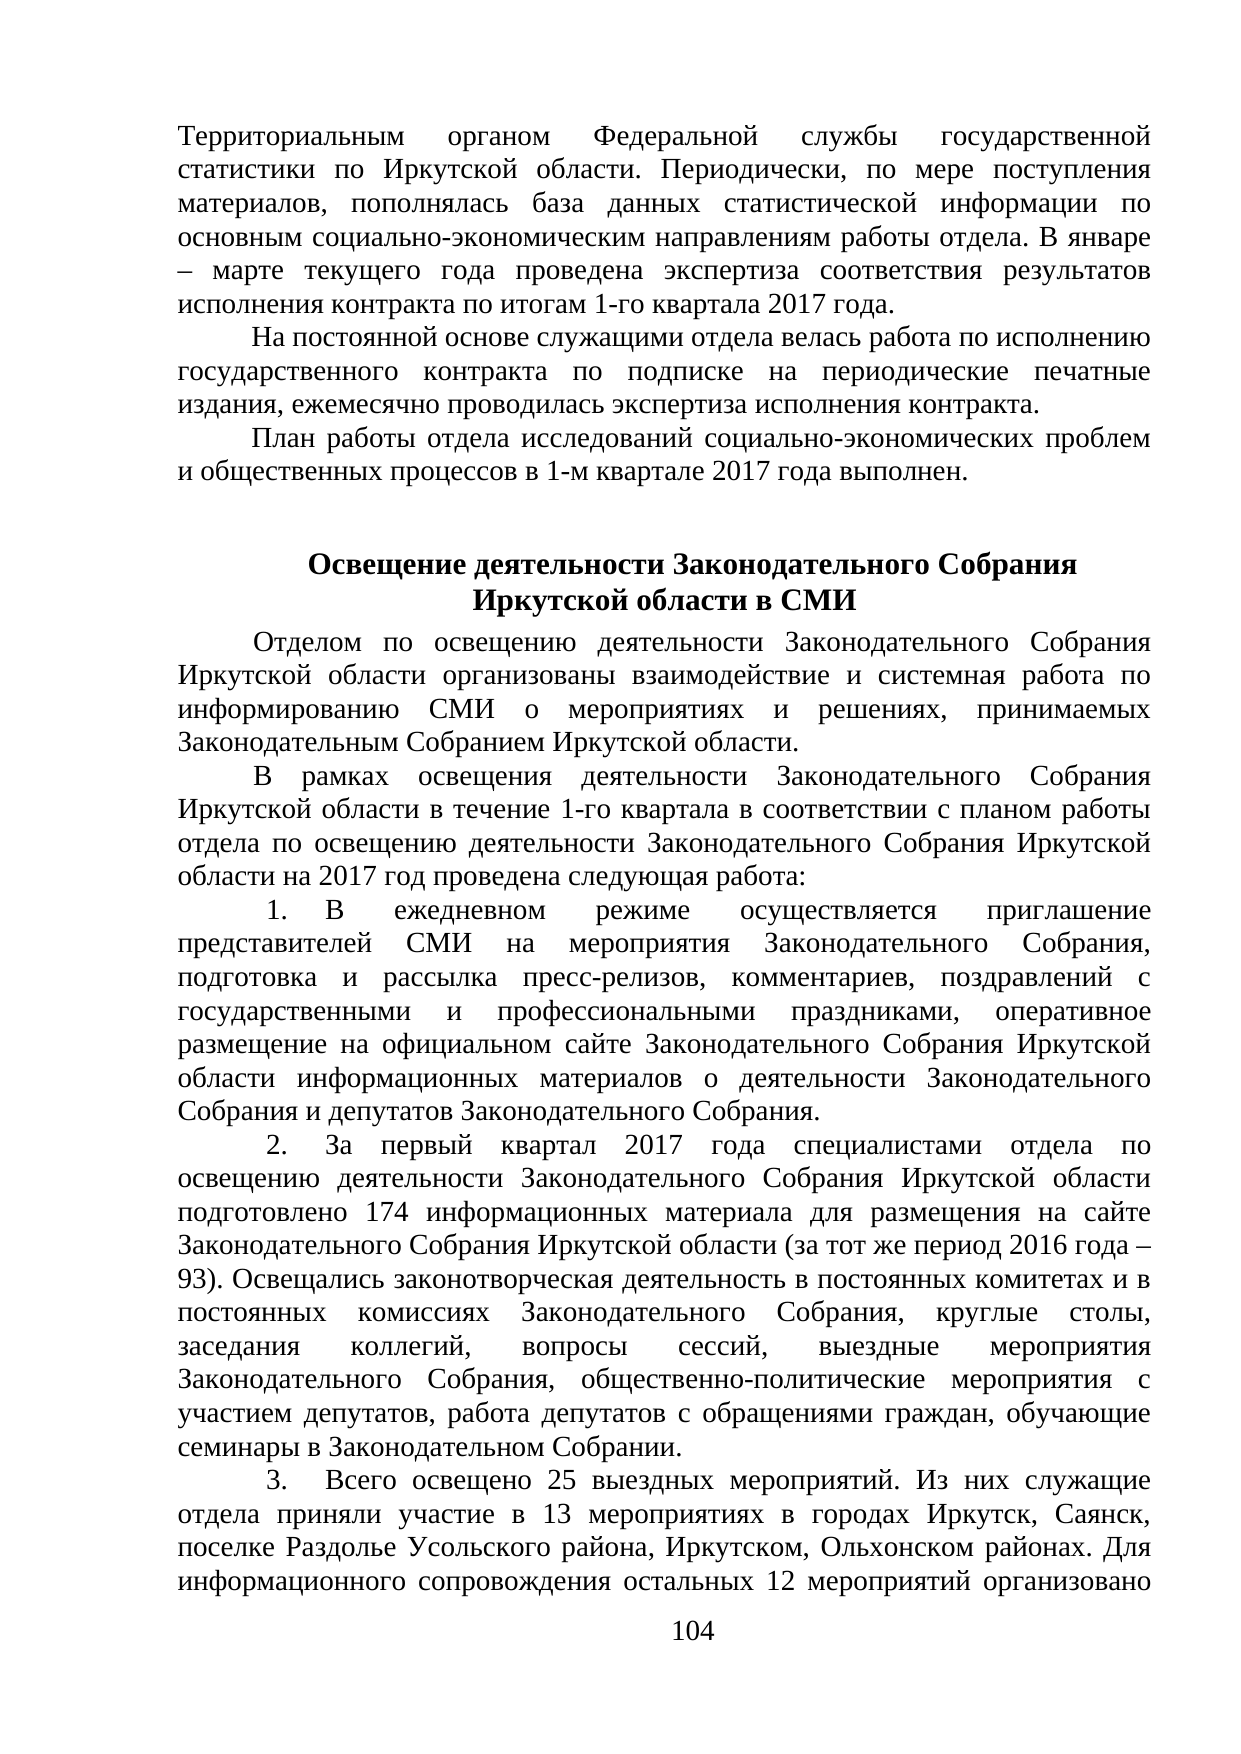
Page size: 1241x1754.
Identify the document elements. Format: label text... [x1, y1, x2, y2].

text План работы отдела исследований социально-экономических проблем и общественных процессов в 1-м квартале 2017 года выполнен. [177, 420, 1152, 487]
text В рамках освещения деятельности Законодательного Собрания Иркутской области в течение 1-го квартала в соответствии с планом работы отдела по освещению деятельности Законодательного Собрания Иркутской области на 2017 год проведена следующая работа: [177, 758, 1152, 892]
list За первый квартал 2017 года специалистами отдела по освещению деятельности Законодательного Собрания Иркутской области подготовлено 174 информационных материала для размещения на сайте Законодательного Собрания Иркутской области (за тот же период 2016 года – 93). Освещались законотворческая деятельность в постоянных комитетах и в постоянных комиссиях Законодательного Собрания, круглые столы, заседания коллегий, вопросы сессий, выездные мероприятия Законодательного Собрания, общественно-политические мероприятия с участием депутатов, работа депутатов с обращениями граждан, обучающие семинары в Законодательном Собрании. [177, 1127, 1152, 1462]
list В ежедневном режиме осуществляется приглашение представителей СМИ на мероприятия Законодательного Собрания, подготовка и рассылка пресс-релизов, комментариев, поздравлений с государственными и профессиональными праздниками, оперативное размещение на официальном сайте Законодательного Собрания Иркутской области информационных материалов о деятельности Законодательного Собрания и депутатов Законодательного Собрания. [177, 892, 1152, 1127]
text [177, 118, 1152, 319]
text На постоянной основе служащими отдела велась работа по исполнению государственного контракта по подписке на периодические печатные издания, ежемесячно проводилась экспертиза исполнения контракта. [177, 319, 1152, 420]
text Отделом по освещению деятельности Законодательного Собрания Иркутской области организованы взаимодействие и системная работа по информированию СМИ о мероприятиях и решениях, принимаемых Законодательным Собранием Иркутской области. [177, 624, 1152, 758]
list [177, 1462, 1152, 1596]
subtitle Освещение деятельности Законодательного Собрания Иркутской области в СМИ [177, 546, 1152, 617]
